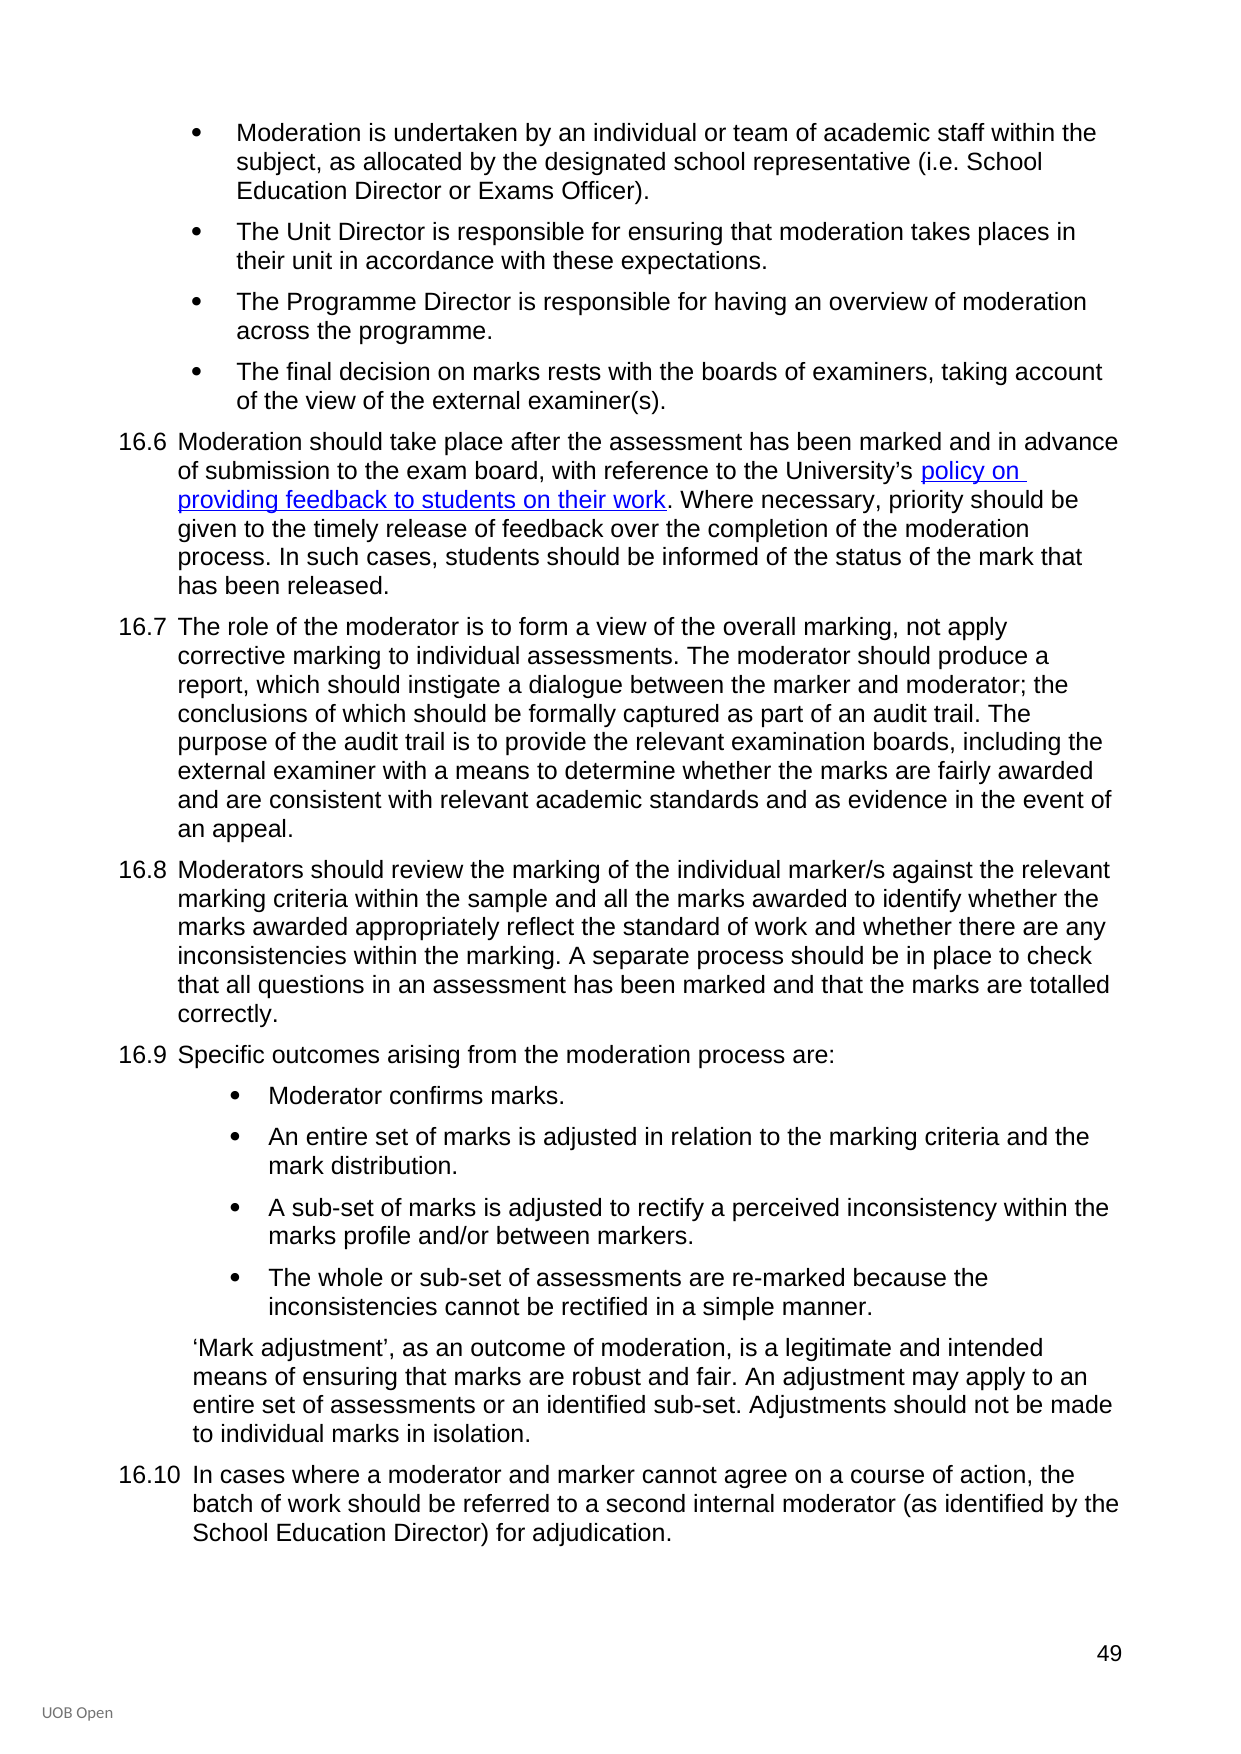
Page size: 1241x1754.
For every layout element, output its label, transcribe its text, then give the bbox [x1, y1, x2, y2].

list Moderation is undertaken by an individual or team of academic staff within the subject, as allocated by the designated school representative (i.e. School Education Director or Exams Officer). [192, 118, 1122, 204]
list A sub-set of marks is adjusted to rectify a perceived inconsistency within the marks profile and/or between markers. [231, 1192, 1122, 1250]
list Moderator confirms marks. [231, 1081, 1122, 1110]
list The role of the moderator is to form a view of the overall marking, not apply corrective marking to individual assessments. The moderator should produce a report, which should instigate a dialogue between the marker and moderator; the conclusions of which should be formally captured as part of an audit trail. The purpose of the audit trail is to provide the relevant examination boards, including the external examiner with a means to determine whether the marks are fairly awarded and are consistent with relevant academic standards and as evidence in the event of an appeal. [118, 612, 1122, 842]
list The final decision on marks rests with the boards of examiners, taking account of the view of the external examiner(s). [192, 357, 1122, 415]
list In cases where a moderator and marker cannot agree on a course of action, the batch of work should be referred to a second internal moderator (as identified by the School Education Director) for adjudication. [118, 1460, 1122, 1546]
list An entire set of marks is adjusted in relation to the marking criteria and the mark distribution. [231, 1122, 1122, 1180]
list Moderation should take place after the assessment has been marked and in advance of submission to the exam board, with reference to the University’s policy on providing feedback to students on their work. Where necessary, priority should be given to the timely release of feedback over the completion of the moderation process. In such cases, students should be informed of the status of the mark that has been released. [118, 427, 1122, 600]
list Moderators should review the marking of the individual marker/s against the relevant marking criteria within the sample and all the marks awarded to identify whether the marks awarded appropriately reflect the standard of work and whether there are any inconsistencies within the marking. A separate process should be in place to check that all questions in an assessment has been marked and that the marks are totalled correctly. [118, 855, 1122, 1027]
list The Unit Director is responsible for ensuring that moderation takes places in their unit in accordance with these expectations. [192, 217, 1122, 274]
text ‘Mark adjustment’, as an outcome of moderation, is a legitimate and intended means of ensuring that marks are robust and fair. An adjustment may apply to an entire set of assessments or an identified sub-set. Adjustments should not be made to individual marks in isolation. [192, 1333, 1122, 1448]
list The Programme Director is responsible for having an overview of moderation across the programme. [192, 287, 1122, 345]
list The whole or sub-set of assessments are re-marked because the inconsistencies cannot be rectified in a simple manner. [231, 1263, 1122, 1320]
list Specific outcomes arising from the moderation process are: [118, 1040, 1122, 1068]
